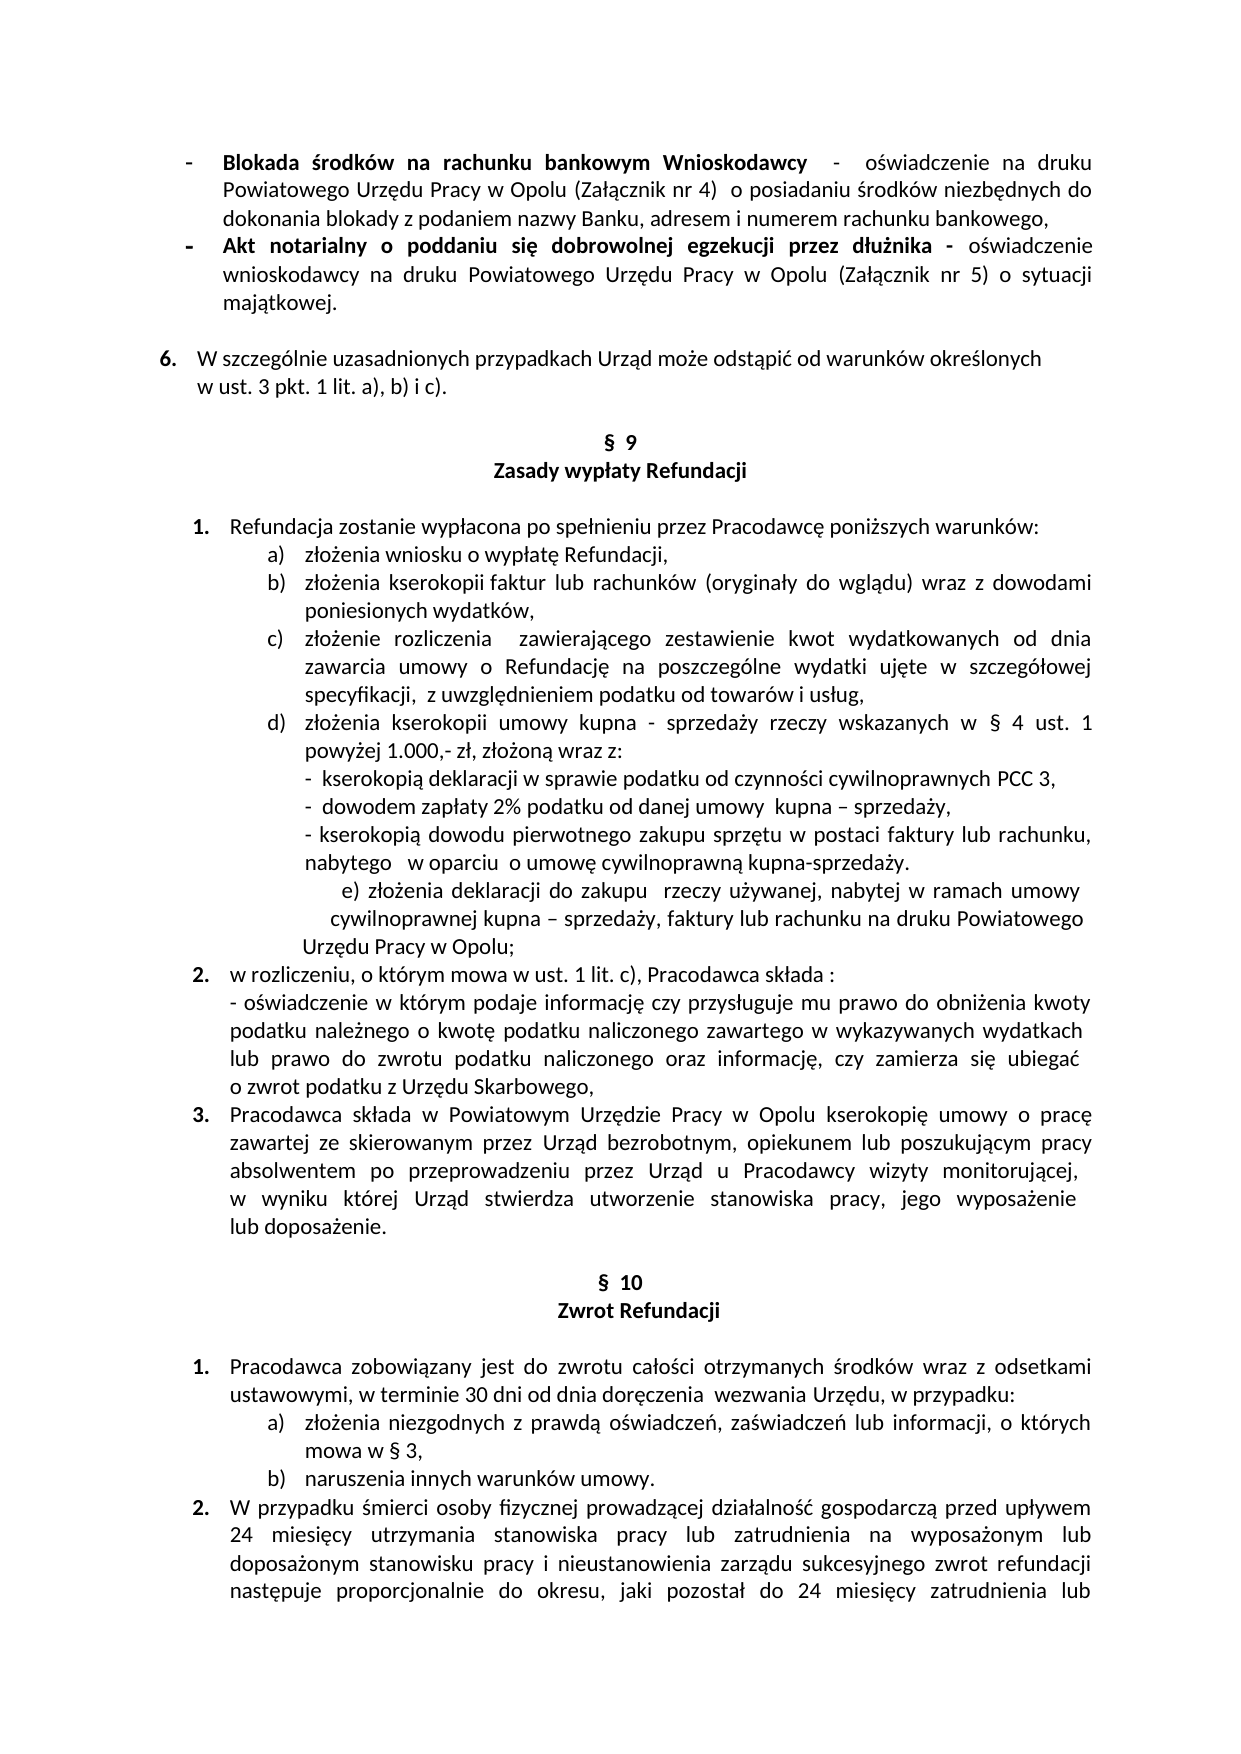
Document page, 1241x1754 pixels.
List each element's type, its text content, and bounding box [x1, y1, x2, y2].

list W szczególnie uzasadnionych przypadkach Urząd może odstąpić od warunków określonych w ust. 3 pkt. 1 lit. a), b) i c). [159, 344, 1093, 400]
list w rozliczeniu, o którym mowa w ust. 1 lit. c), Pracodawca składa : [192, 960, 1093, 988]
list złożenie rozliczenia zawierającego zestawienie kwot wydatkowanych od dnia zawarcia umowy o Refundację na poszczególne wydatki ujęte w szczegółowej specyfikacji, z uwzględnieniem podatku od towarów i usług, [267, 624, 1093, 708]
list złożenia kserokopii faktur lub rachunków (oryginały do wglądu) wraz z dowodami poniesionych wydatków, [267, 568, 1093, 624]
list złożenia wniosku o wypłatę Refundacji, [267, 540, 1093, 568]
list Refundacja zostanie wypłacona po spełnieniu przez Pracodawcę poniższych warunków: [192, 512, 1093, 540]
list złożenia niezgodnych z prawdą oświadczeń, zaświadczeń lub informacji, o których mowa w § 3, [267, 1408, 1093, 1464]
list złożenia kserokopii umowy kupna - sprzedaży rzeczy wskazanych w § 4 ust. 1 powyżej 1.000,- zł, złożoną wraz z: [267, 708, 1093, 764]
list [192, 1493, 1093, 1605]
list Pracodawca składa w Powiatowym Urzędzie Pracy w Opolu kserokopię umowy o pracę zawartej ze skierowanym przez Urząd bezrobotnym, opiekunem lub poszukującym pracy absolwentem po przeprowadzeniu przez Urząd u Pracodawcy wizyty monitorującej, w wyniku której Urząd stwierdza utworzenie stanowiska pracy, jego wyposażenie lub doposażenie. [192, 1100, 1093, 1240]
text - oświadczenie w którym podaje informację czy przysługuje mu prawo do obniżenia kwoty podatku należnego o kwotę podatku naliczonego zawartego w wykazywanych wydatkach lub prawo do zwrotu podatku naliczonego oraz informację, czy zamierza się ubiegać o zwrot podatku z Urzędu Skarbowego, [229, 988, 1093, 1100]
text § 10 [148, 1268, 1093, 1296]
text - kserokopią dowodu pierwotnego zakupu sprzętu w postaci faktury lub rachunku, nabytego w oparciu o umowę cywilnoprawną kupna-sprzedaży. [304, 820, 1093, 876]
text Zasady wypłaty Refundacji [148, 456, 1093, 484]
text § 9 [148, 428, 1093, 456]
text - dowodem zapłaty 2% podatku od danej umowy kupna – sprzedaży, [304, 792, 1093, 820]
list naruszenia innych warunków umowy. [267, 1464, 1093, 1493]
text Zwrot Refundacji [185, 1296, 1093, 1324]
text e) złożenia deklaracji do zakupu rzeczy używanej, nabytej w ramach umowy cywilnoprawnej kupna – sprzedaży, faktury lub rachunku na druku Powiatowego Urzędu Pracy w Opolu; [148, 876, 1093, 960]
list Pracodawca zobowiązany jest do zwrotu całości otrzymanych środków wraz z odsetkami ustawowymi, w terminie 30 dni od dnia doręczenia wezwania Urzędu, w przypadku: [192, 1352, 1093, 1408]
list Akt notarialny o poddaniu się dobrowolnej egzekucji przez dłużnika - oświadczenie wnioskodawcy na druku Powiatowego Urzędu Pracy w Opolu (Załącznik nr 5) o sytuacji majątkowej. [185, 232, 1093, 316]
list Blokada środków na rachunku bankowym Wnioskodawcy - oświadczenie na druku Powiatowego Urzędu Pracy w Opolu (Załącznik nr 4) o posiadaniu środków niezbędnych do dokonania blokady z podaniem nazwy Banku, adresem i numerem rachunku bankowego, [185, 148, 1093, 232]
text - kserokopią deklaracji w sprawie podatku od czynności cywilnoprawnych PCC 3, [304, 764, 1093, 792]
